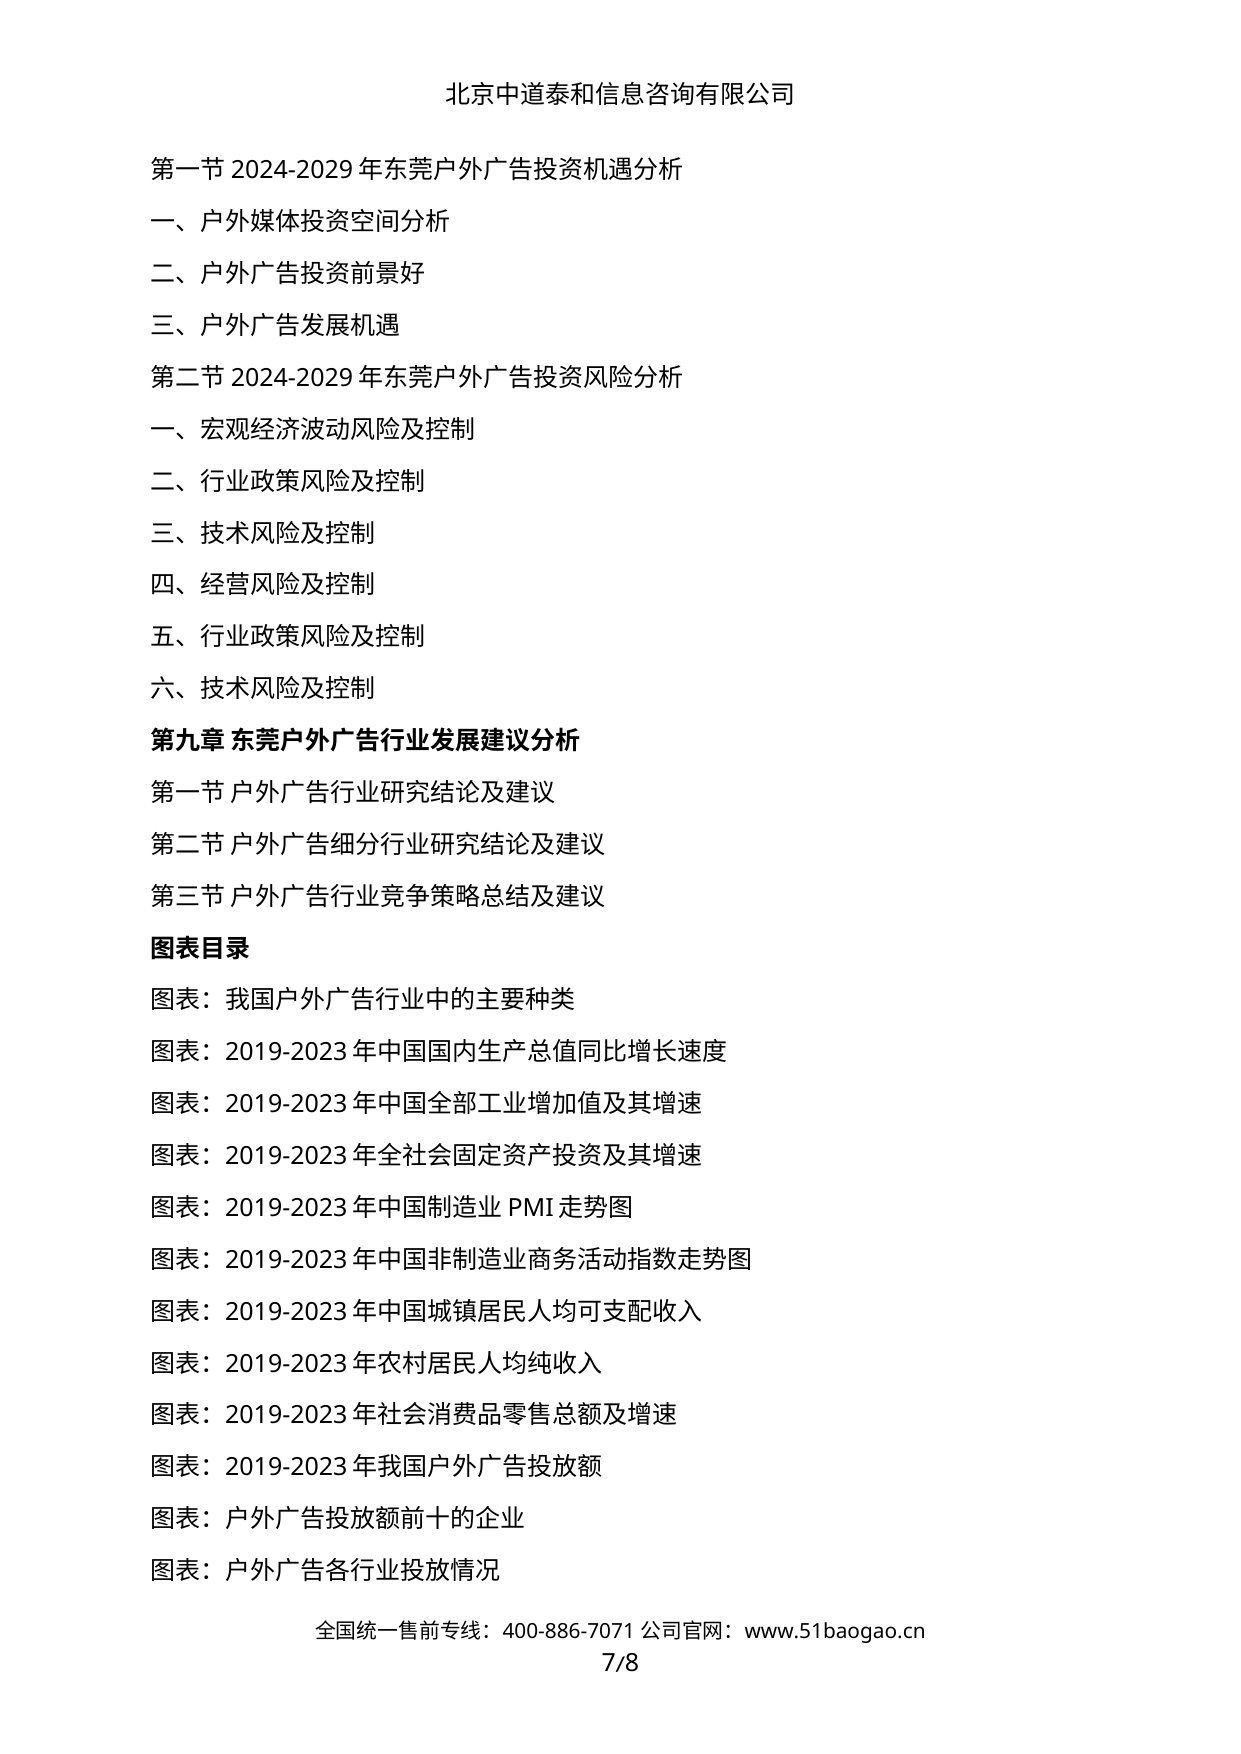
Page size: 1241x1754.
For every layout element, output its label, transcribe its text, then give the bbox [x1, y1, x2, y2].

text 第二节 2024-2029年东莞户外广告投资风险分析 [150, 357, 1090, 394]
text 第二节 户外广告细分行业研究结论及建议 [150, 824, 1090, 861]
text 三、户外广告发展机遇 [150, 306, 1090, 342]
text 六、技术风险及控制 [150, 669, 1090, 705]
text 图表：2019-2023年中国非制造业商务活动指数走势图 [150, 1239, 1090, 1276]
text 五、行业政策风险及控制 [150, 617, 1090, 653]
text 第一节 2024-2029年东莞户外广告投资机遇分析 [150, 150, 1090, 186]
text 二、行业政策风险及控制 [150, 461, 1090, 497]
text 图表：2019-2023年全社会固定资产投资及其增速 [150, 1136, 1090, 1172]
text 图表：2019-2023年农村居民人均纯收入 [150, 1343, 1090, 1379]
text 第九章 东莞户外广告行业发展建议分析 [150, 721, 1090, 757]
text 一、户外媒体投资空间分析 [150, 202, 1090, 238]
text 一、宏观经济波动风险及控制 [150, 409, 1090, 446]
text 第三节 户外广告行业竞争策略总结及建议 [150, 876, 1090, 912]
text 图表：我国户外广告行业中的主要种类 [150, 980, 1090, 1016]
text 图表：2019-2023年中国制造业PMI走势图 [150, 1187, 1090, 1224]
text 图表：2019-2023年社会消费品零售总额及增速 [150, 1395, 1090, 1431]
text 图表：2019-2023年我国户外广告投放额 [150, 1447, 1090, 1483]
text 三、技术风险及控制 [150, 513, 1090, 549]
text 图表：2019-2023年中国国内生产总值同比增长速度 [150, 1032, 1090, 1068]
text 图表：户外广告投放额前十的企业 [150, 1499, 1090, 1535]
text 第一节 户外广告行业研究结论及建议 [150, 772, 1090, 809]
text 图表：2019-2023年中国全部工业增加值及其增速 [150, 1084, 1090, 1120]
text 图表目录 [150, 928, 1090, 964]
text 二、户外广告投资前景好 [150, 254, 1090, 290]
text 图表：户外广告各行业投放情况 [150, 1551, 1090, 1587]
text 四、经营风险及控制 [150, 565, 1090, 601]
text 图表：2019-2023年中国城镇居民人均可支配收入 [150, 1291, 1090, 1327]
